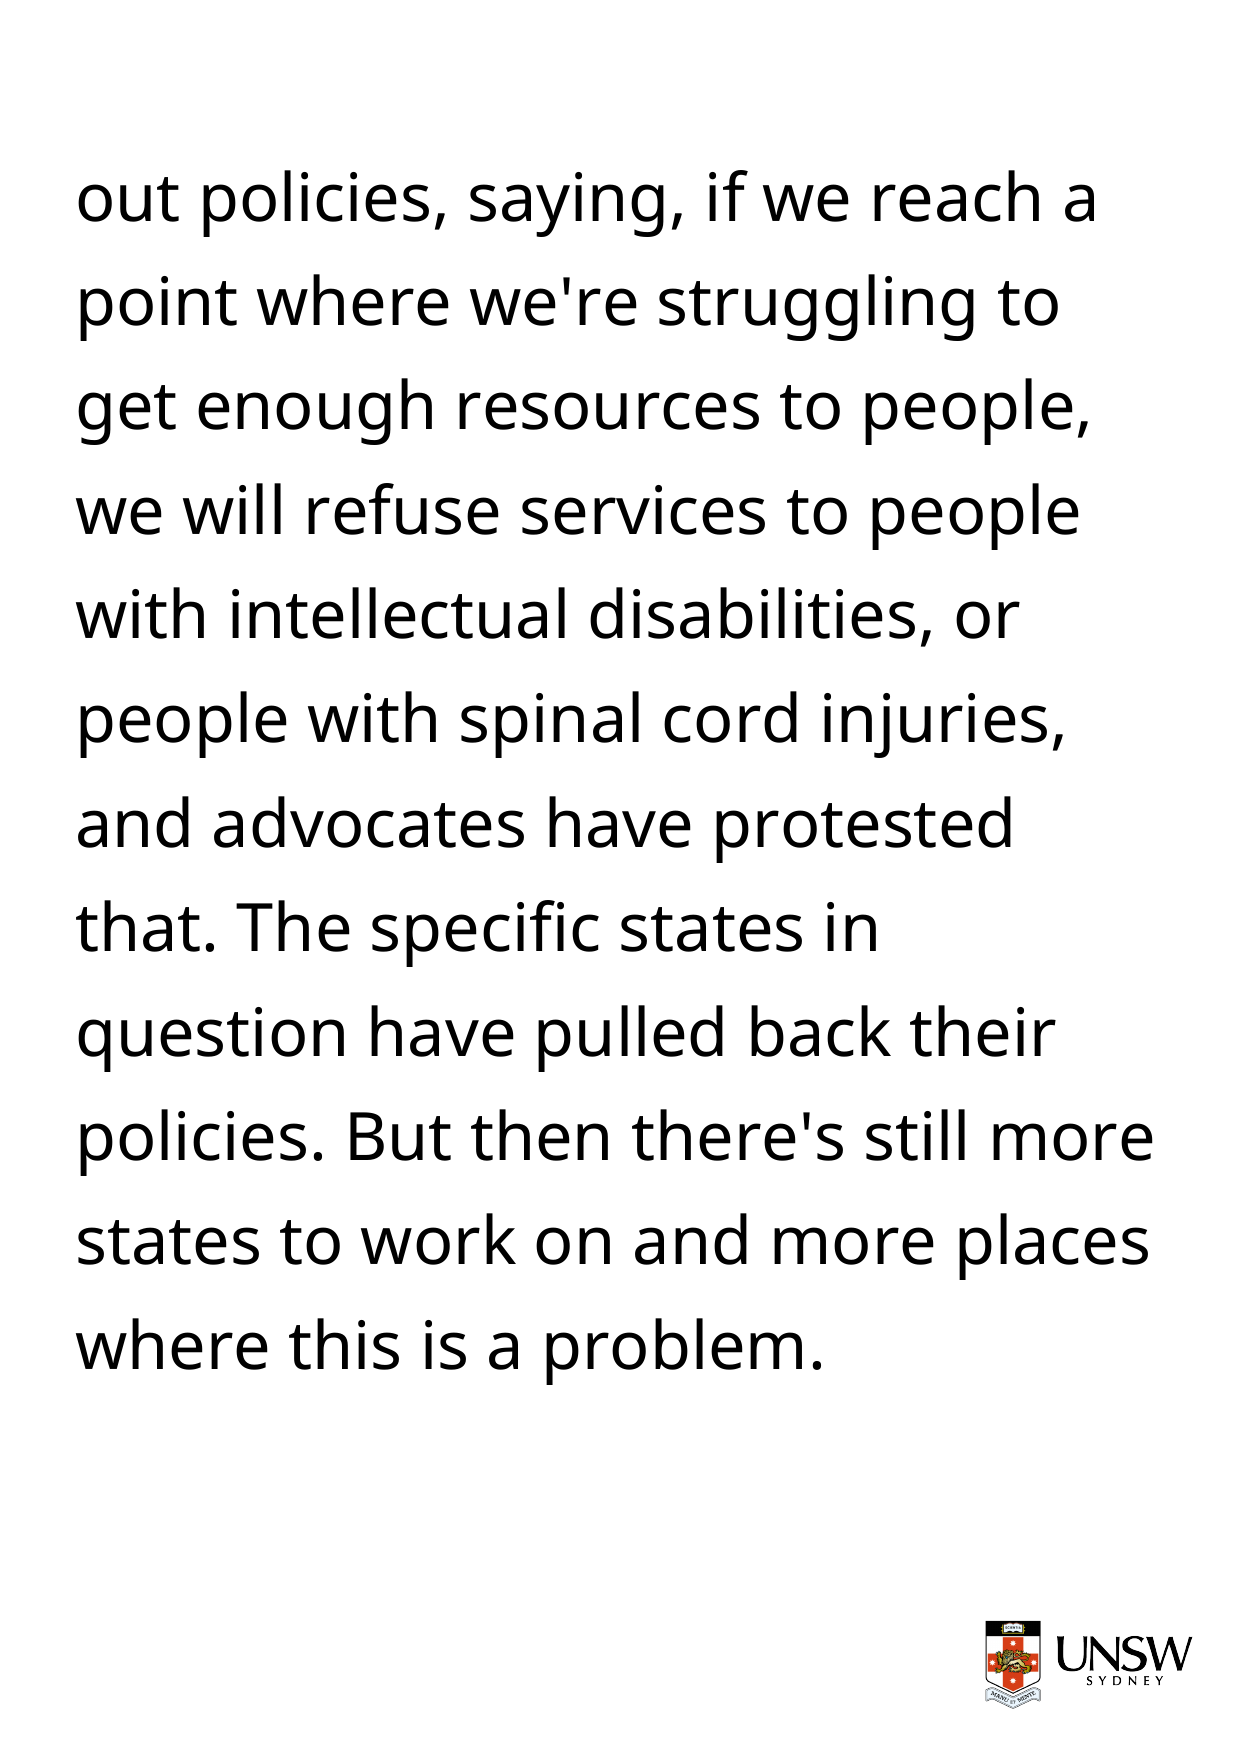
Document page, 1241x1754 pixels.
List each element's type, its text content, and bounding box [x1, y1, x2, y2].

picture [971, 1611, 1205, 1712]
